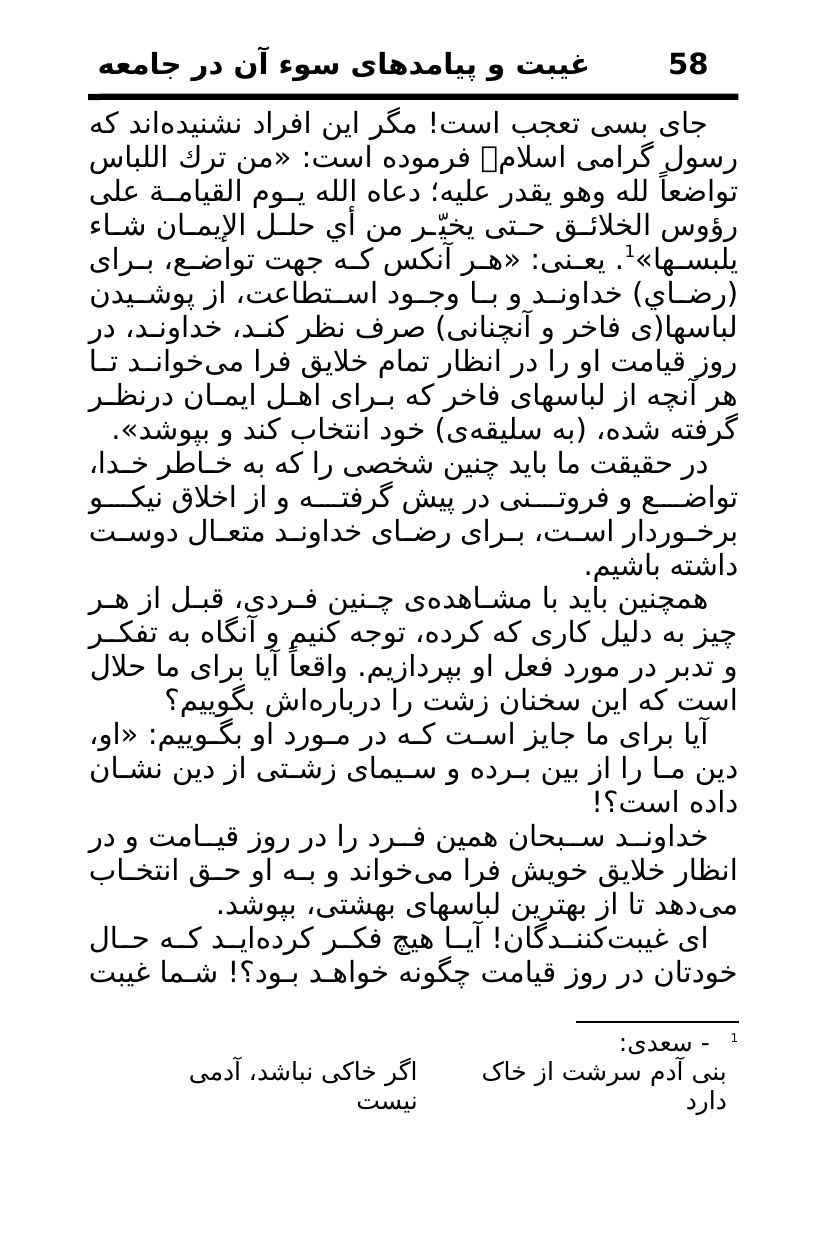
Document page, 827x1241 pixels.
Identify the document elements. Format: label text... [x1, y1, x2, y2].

text در حقيقت ما بايد چنين شخصی را كه به خاطر خدا، تواضع و فروتنی در پيش گرفته و از اخلاق نيكو برخوردار است، برای رضای خداوند متعال دوست داشته باشيم. [89, 446, 738, 582]
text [89, 921, 738, 989]
text جای بسی تعجب است! مگر اين افراد نشنيده‌اند كه رسول‌ گرامی اسلام فرموده است: «من ترك اللباس تواضعاً‌ لله وهو يقدر عليه؛ دعاه الله يوم القيامة على رؤوس الخلائق حتى يخيّر من أي حلل الإيمان شاء يلبسها». يعنی: «هر آنكس كه جهت تواضع، برای (رضاي) خداوند و با وجود استطاعت، از پوشيدن لباسها(ی فاخر و آنچنانی) صرف نظر كند، خداوند، در روز قيامت او را در انظار تمام خلايق فرا می‌خواند تا هر آنچه از لباسهای فاخر كه برای اهل ايمان درنظر گرفته شده، (به سليقه‌ی) خود انتخاب كند و بپوشد». [89, 106, 738, 446]
text خداوند سبحان همين فرد را در روز قيامت و در انظار خلايق خويش فرا می‌خواند و به او حق انتخاب می‌دهد تا از بهترين لباسهای بهشتی، بپوشد. [89, 819, 738, 921]
text آيا برای ما جايز است كه در مورد او بگوييم: «او، دين ما را از بين برده و سيمای زشتی از دين نشان داده است؟! [89, 718, 738, 819]
text همچنين بايد با مشاهده‌ی چنين فردی، قبل از هر چيز به دليل كاری كه كرده، توجه كنيم و آنگاه به تفكر و تدبر در مورد فعل او بپردازيم. واقعاً آيا برای ما حلال است كه اين سخنان زشت را درباره‌اش بگوييم؟ [89, 582, 738, 718]
